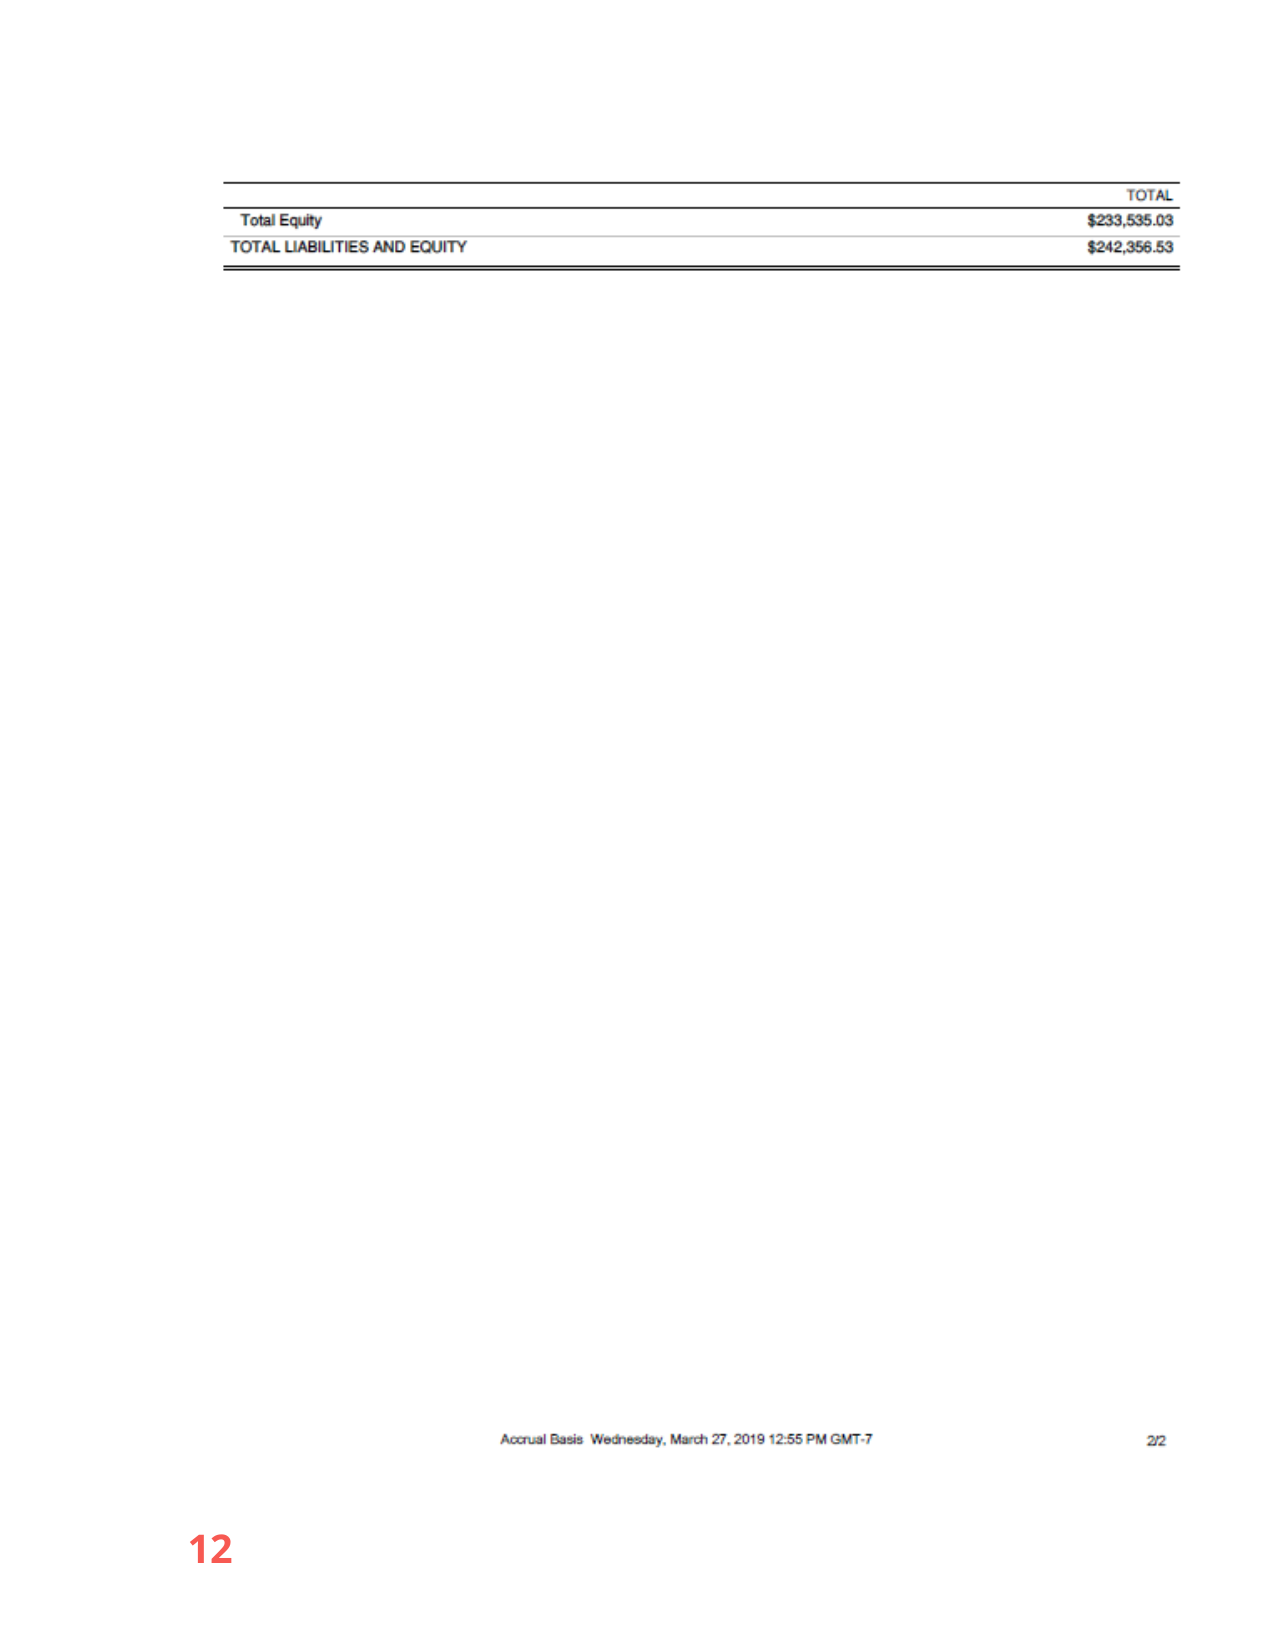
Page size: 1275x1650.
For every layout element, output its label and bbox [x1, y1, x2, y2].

picture [187, 150, 1217, 1471]
